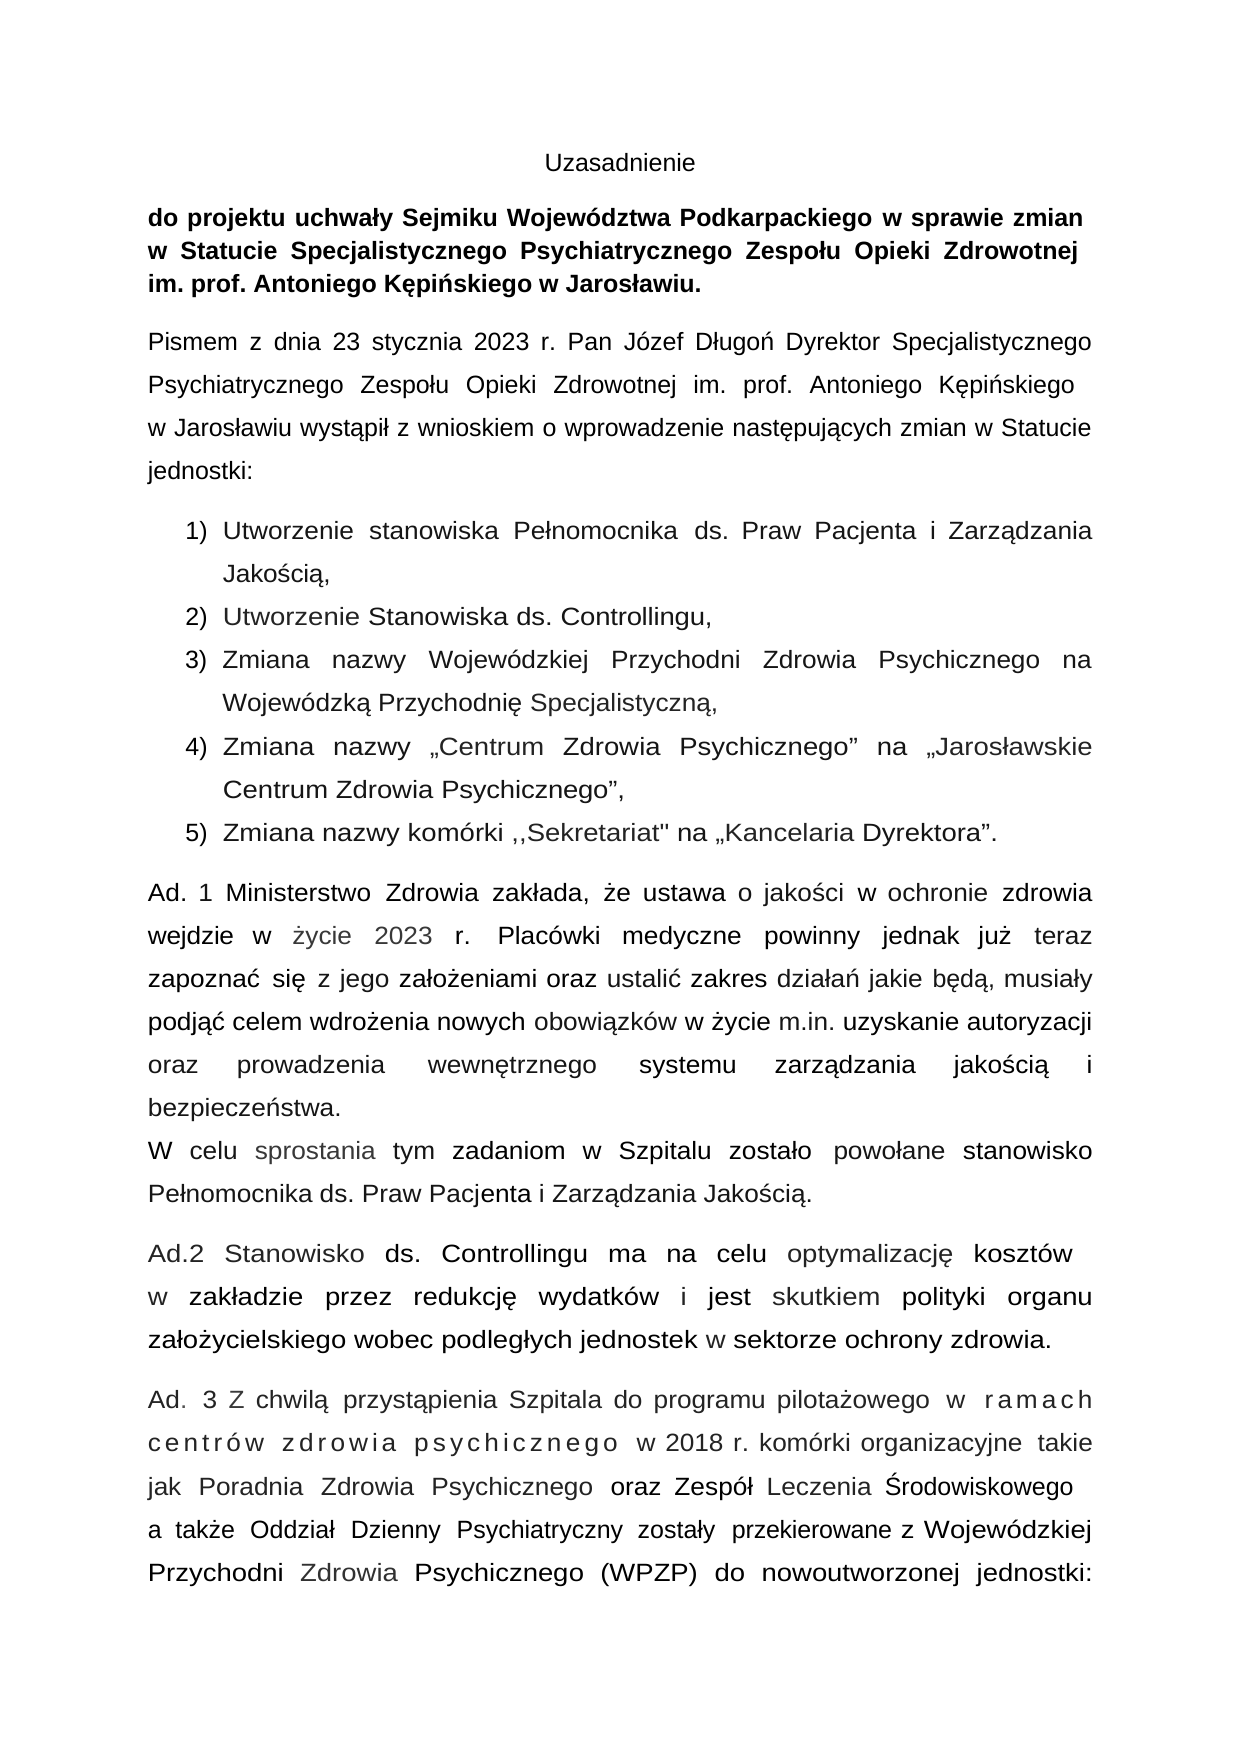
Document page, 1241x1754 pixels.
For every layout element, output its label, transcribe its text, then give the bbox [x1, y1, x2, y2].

list Utworzenie Stanowiska ds. Controllingu, [185, 602, 1093, 631]
list Utworzenie stanowiska Pełnomocnika ds. Praw Pacjenta i Zarządzania Jakością, [185, 516, 1093, 588]
text do projektu uchwały Sejmiku Województwa Podkarpackiego w sprawie zmian w Statucie Specjalistycznego Psychiatrycznego Zespołu Opieki Zdrowotnej im. prof. Antoniego Kępińskiego w Jarosławiu. [148, 203, 1093, 297]
text Ad.2 Stanowisko ds. Controllingu ma na celu optymalizację kosztów w zakładzie przez redukcję wydatków i jest skutkiem polityki organu założycielskiego wobec podległych jednostek w sektorze ochrony zdrowia. [148, 1239, 1093, 1354]
text Uzasadnienie [148, 148, 1093, 176]
text Ad. 1 Ministerstwo Zdrowia zakłada, że ustawa o jakości w ochronie zdrowia wejdzie w życie 2023 r. Placówki medyczne powinny jednak już teraz zapoznać się z jego założeniami oraz ustalić zakres działań jakie będą, musiały podjąć celem wdrożenia nowych obowiązków w życie m.in. uzyskanie autoryzacji oraz prowadzenia wewnętrznego systemu zarządzania jakością i bezpieczeństwa. W celu sprostania tym zadaniom w Szpitalu zostało powołane stanowisko Pełnomocnika ds. Praw Pacjenta i Zarządzania Jakością. [148, 878, 1093, 1208]
list Zmiana nazwy komórki ,,Sekretariat" na „Kancelaria Dyrektora”. [185, 818, 1093, 847]
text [148, 1385, 1093, 1587]
list Zmiana nazwy Wojewódzkiej Przychodni Zdrowia Psychicznego na Wojewódzką Przychodnię Specjalistyczną, [185, 645, 1093, 717]
text Pismem z dnia 23 stycznia 2023 r. Pan Józef Długoń Dyrektor Specjalistycznego Psychiatrycznego Zespołu Opieki Zdrowotnej im. prof. Antoniego Kępińskiego w Jarosławiu wystąpił z wnioskiem o wprowadzenie następujących zmian w Statucie jednostki: [148, 327, 1093, 485]
list Zmiana nazwy „Centrum Zdrowia Psychicznego” na „Jarosławskie Centrum Zdrowia Psychicznego”, [185, 732, 1093, 803]
